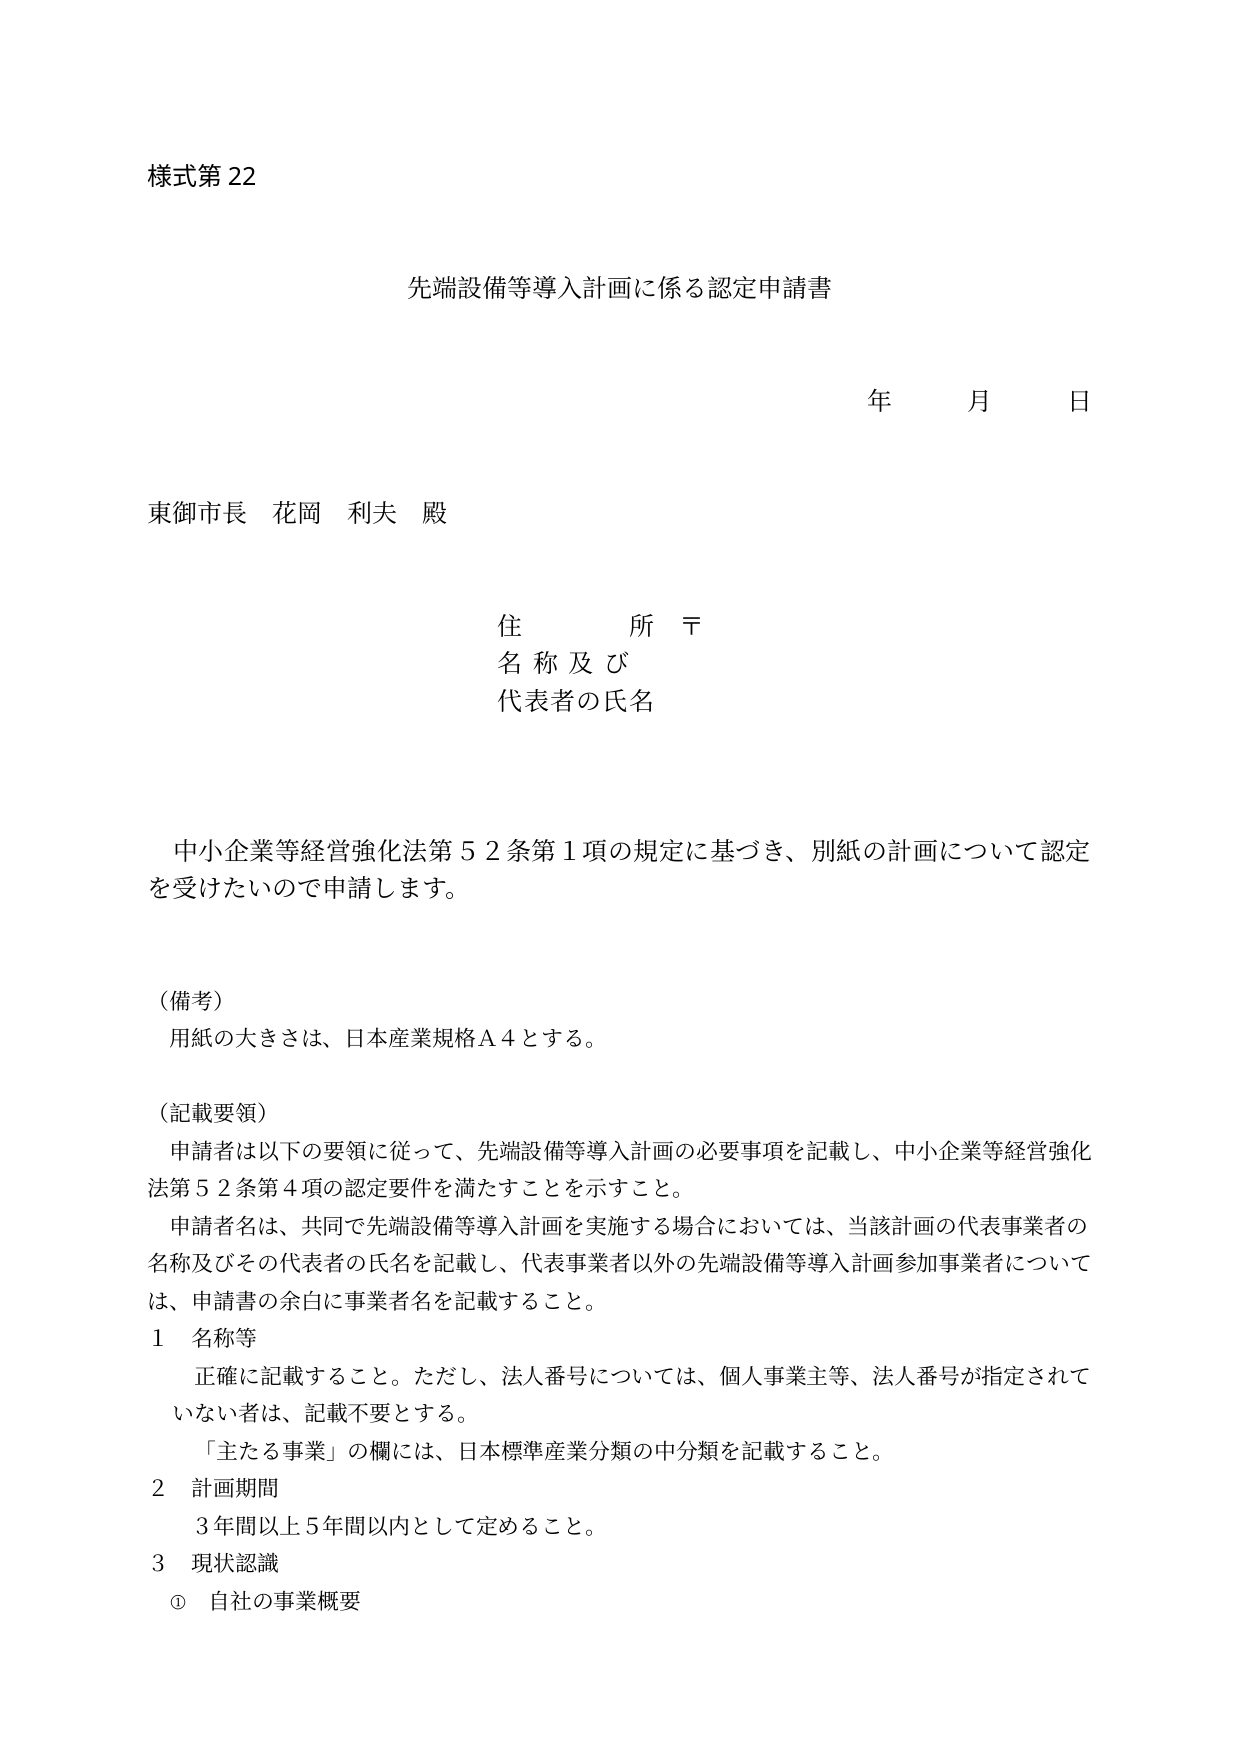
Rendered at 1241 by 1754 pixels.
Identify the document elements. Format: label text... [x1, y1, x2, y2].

text 中小企業等経営強化法第５２条第１項の規定に基づき、別紙の計画について認定を受けたいので申請します。 [148, 831, 1092, 906]
text 先端設備等導入計画に係る認定申請書 [148, 268, 1092, 306]
text 正確に記載すること。ただし、法人番号については、個人事業主等、法人番号が指定されていない者は、記載不要とする。 [173, 1356, 1092, 1431]
text 「主たる事業」の欄には、日本標準産業分類の中分類を記載すること。 [173, 1431, 1092, 1468]
text ２ 計画期間 [148, 1468, 1092, 1506]
text 代表者の氏名 [498, 681, 1092, 718]
text 東御市長 花岡 利夫 殿 [148, 493, 1092, 531]
text 名称及び [498, 643, 1092, 681]
text ３ 現状認識 [148, 1543, 1092, 1581]
text 年 月 日 [148, 381, 1092, 418]
text 様式第22 [148, 156, 1092, 193]
text （備考） [148, 981, 1092, 1018]
text 住 所 〒 [498, 606, 1092, 643]
text 申請者は以下の要領に従って、先端設備等導入計画の必要事項を記載し、中小企業等経営強化法第５２条第４項の認定要件を満たすことを示すこと。 [148, 1131, 1092, 1206]
text １ 名称等 [148, 1318, 1092, 1356]
text ３年間以上５年間以内として定めること。 [148, 1506, 1092, 1543]
text 申請者名は、共同で先端設備等導入計画を実施する場合においては、当該計画の代表事業者の名称及びその代表者の氏名を記載し、代表事業者以外の先端設備等導入計画参加事業者については、申請書の余白に事業者名を記載すること。 [148, 1206, 1092, 1318]
text 用紙の大きさは、日本産業規格Ａ４とする。 [148, 1018, 1092, 1056]
text （記載要領） [148, 1093, 1092, 1131]
text ① 自社の事業概要 [148, 1581, 1092, 1618]
